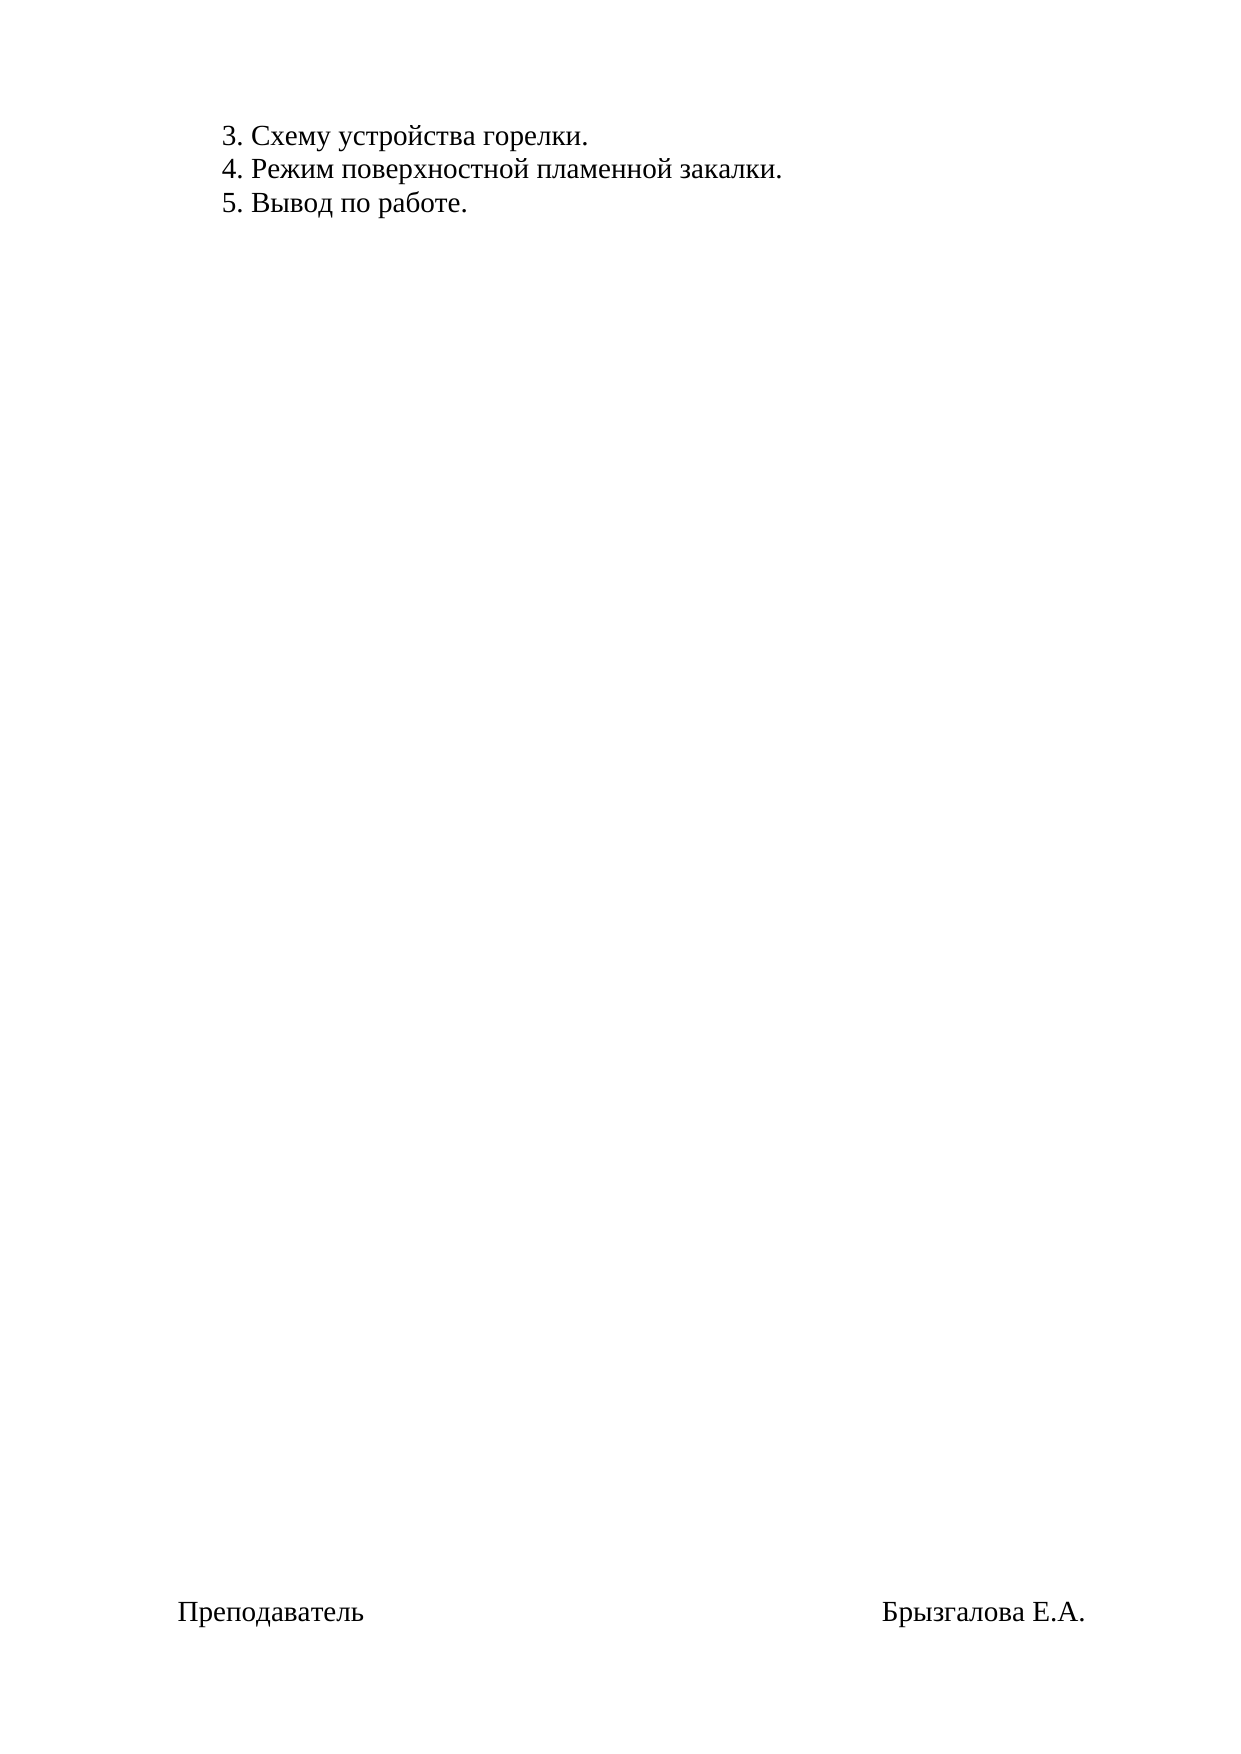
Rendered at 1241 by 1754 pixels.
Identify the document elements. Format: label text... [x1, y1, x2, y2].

text 4. Режим поверхностной пламенной закалки. [222, 152, 1152, 185]
text Преподаватель Брызгалова Е.А. [148, 1594, 1152, 1627]
text 5. Вывод по работе. [148, 185, 1152, 219]
text 3. Схему устройства горелки. [222, 118, 1152, 152]
